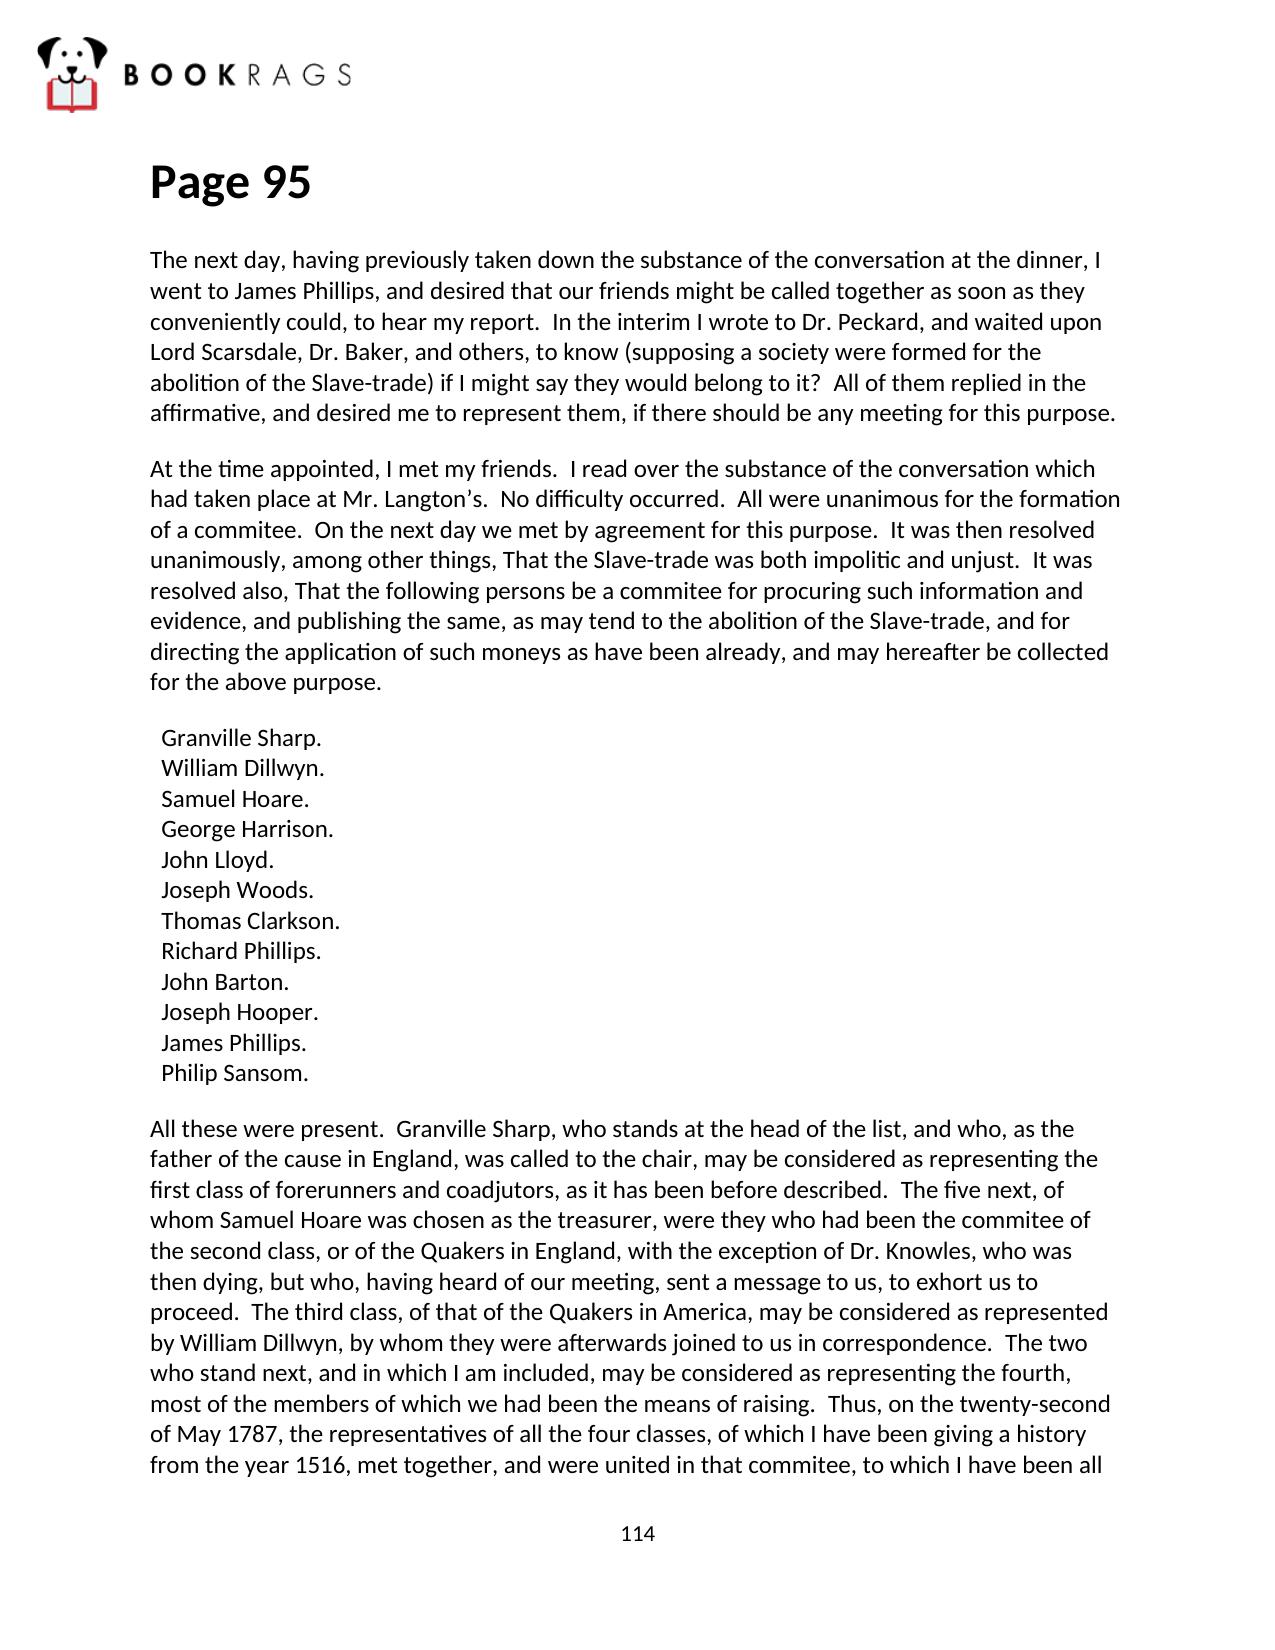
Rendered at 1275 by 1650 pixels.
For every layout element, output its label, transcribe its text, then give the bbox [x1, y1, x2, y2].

text The next day, having previously taken down the substance of the conversation at the dinner, I went to James Phillips, and desired that our friends might be called together as soon as they conveniently could, to hear my report. In the interim I wrote to Dr. Peckard, and waited upon Lord Scarsdale, Dr. Baker, and others, to know (supposing a society were formed for the abolition of the Slave-trade) if I might say they would belong to it? All of them replied in the affirmative, and desired me to represent them, if there should be any meeting for this purpose. [150, 244, 1125, 428]
picture [37, 37, 351, 113]
text Granville Sharp. William Dillwyn. Samuel Hoare. George Harrison. John Lloyd. Joseph Woods. Thomas Clarkson. Richard Phillips. John Barton. Joseph Hooper. James Phillips. Philip Sansom. [150, 722, 1125, 1088]
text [150, 1113, 1125, 1479]
text Page 95 [150, 150, 1125, 211]
text At the time appointed, I met my friends. I read over the substance of the conversation which had taken place at Mr. Langton’s. No difficulty occurred. All were unanimous for the formation of a commitee. On the next day we met by agreement for this purpose. It was then resolved unanimously, among other things, That the Slave-trade was both impolitic and unjust. It was resolved also, That the following persons be a commitee for procuring such information and evidence, and publishing the same, as may tend to the abolition of the Slave-trade, and for directing the application of such moneys as have been already, and may hereafter be collected for the above purpose. [150, 453, 1125, 697]
